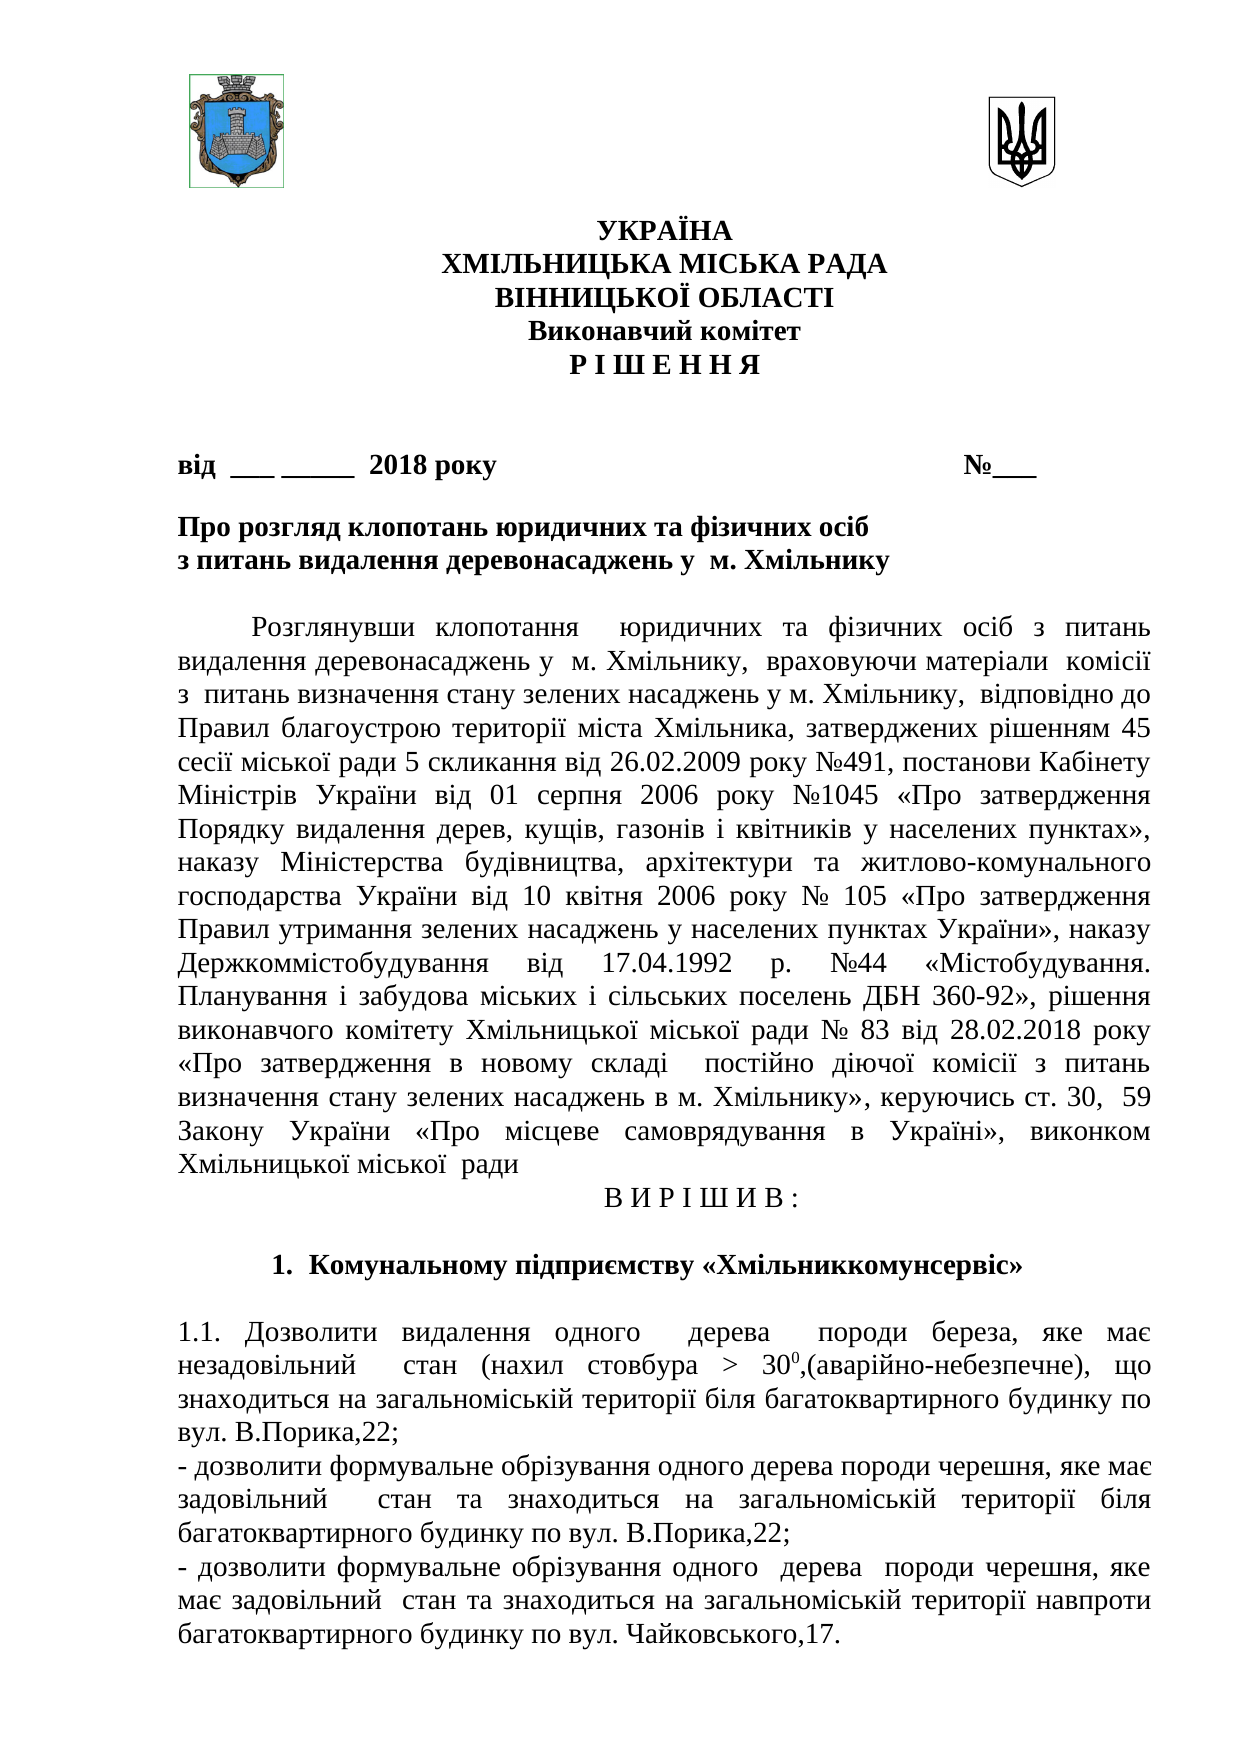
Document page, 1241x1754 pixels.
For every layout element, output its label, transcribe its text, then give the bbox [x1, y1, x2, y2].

text УКРАЇНА [177, 213, 1152, 246]
text Р І Ш Е Н Н Я [177, 347, 1152, 380]
text Про розгляд клопотань юридичних та фізичних осіб [177, 509, 1152, 542]
text від ___ _____ 2018 року №___ [177, 447, 1152, 481]
text - дозволити формувальне обрізування одного дерева породи черешня, яке має задовільний стан та знаходиться на загальноміській території біля багатоквартирного будинку по вул. В.Порика,22; [177, 1448, 1152, 1549]
text ВІННИЦЬКОЇ ОБЛАСТІ [177, 280, 1152, 313]
text - дозволити формувальне обрізування одного дерева породи черешня, яке має задовільний стан та знаходиться на загальноміській території навпроти багатоквартирного будинку по вул. Чайковського,17. [177, 1549, 1152, 1649]
list Комунальному підприємству «Хмільниккомунсервіс» [271, 1247, 1152, 1280]
text 1.1. Дозволити видалення одного дерева породи береза, яке має незадовільний стан (нахил стовбура > 300,(аварійно-небезпечне), що знаходиться на загальноміській території біля багатоквартирного будинку по вул. В.Порика,22; [177, 1314, 1152, 1448]
text ХМІЛЬНИЦЬКА МІСЬКА РАДА [177, 246, 1152, 280]
text з питань видалення деревонасаджень у м. Хмільнику [177, 542, 1152, 576]
text В И Р І Ш И В : [177, 1180, 1152, 1213]
text Виконавчий комітет [177, 313, 1152, 347]
picture [988, 96, 1056, 188]
picture [189, 74, 284, 188]
text Розглянувши клопотання юридичних та фізичних осіб з питань видалення деревонасаджень у м. Хмільнику, враховуючи матеріали комісії з питань визначення стану зелених насаджень у м. Хмільнику, відповідно до Правил благоустрою території міста Хмільника, затверджених рішенням 45 сесії міської ради 5 скликання від 26.02.2009 року №491, постанови Кабінету Міністрів України від 01 серпня 2006 року №1045 «Про затвердження Порядку видалення дерев, кущів, газонів і квітників у населених пунктах», наказу Міністерства будівництва, архітектури та житлово-комунального господарства України від 10 квітня 2006 року № 105 «Про затвердження Правил утримання зелених насаджень у населених пунктах України», наказу Держкоммістобудування від 17.04.1992 р. №44 «Містобудування. Планування і забудова міських і сільських поселень ДБН 360-92», рішення виконавчого комітету Хмільницької міської ради № 83 від 28.02.2018 року «Про затвердження в новому складі постійно діючої комісії з питань визначення стану зелених насаджень в м. Хмільнику», керуючись ст. 30, 59 Закону України «Про місцеве самоврядування в Україні», виконком Хмільницької міської ради [177, 609, 1152, 1180]
